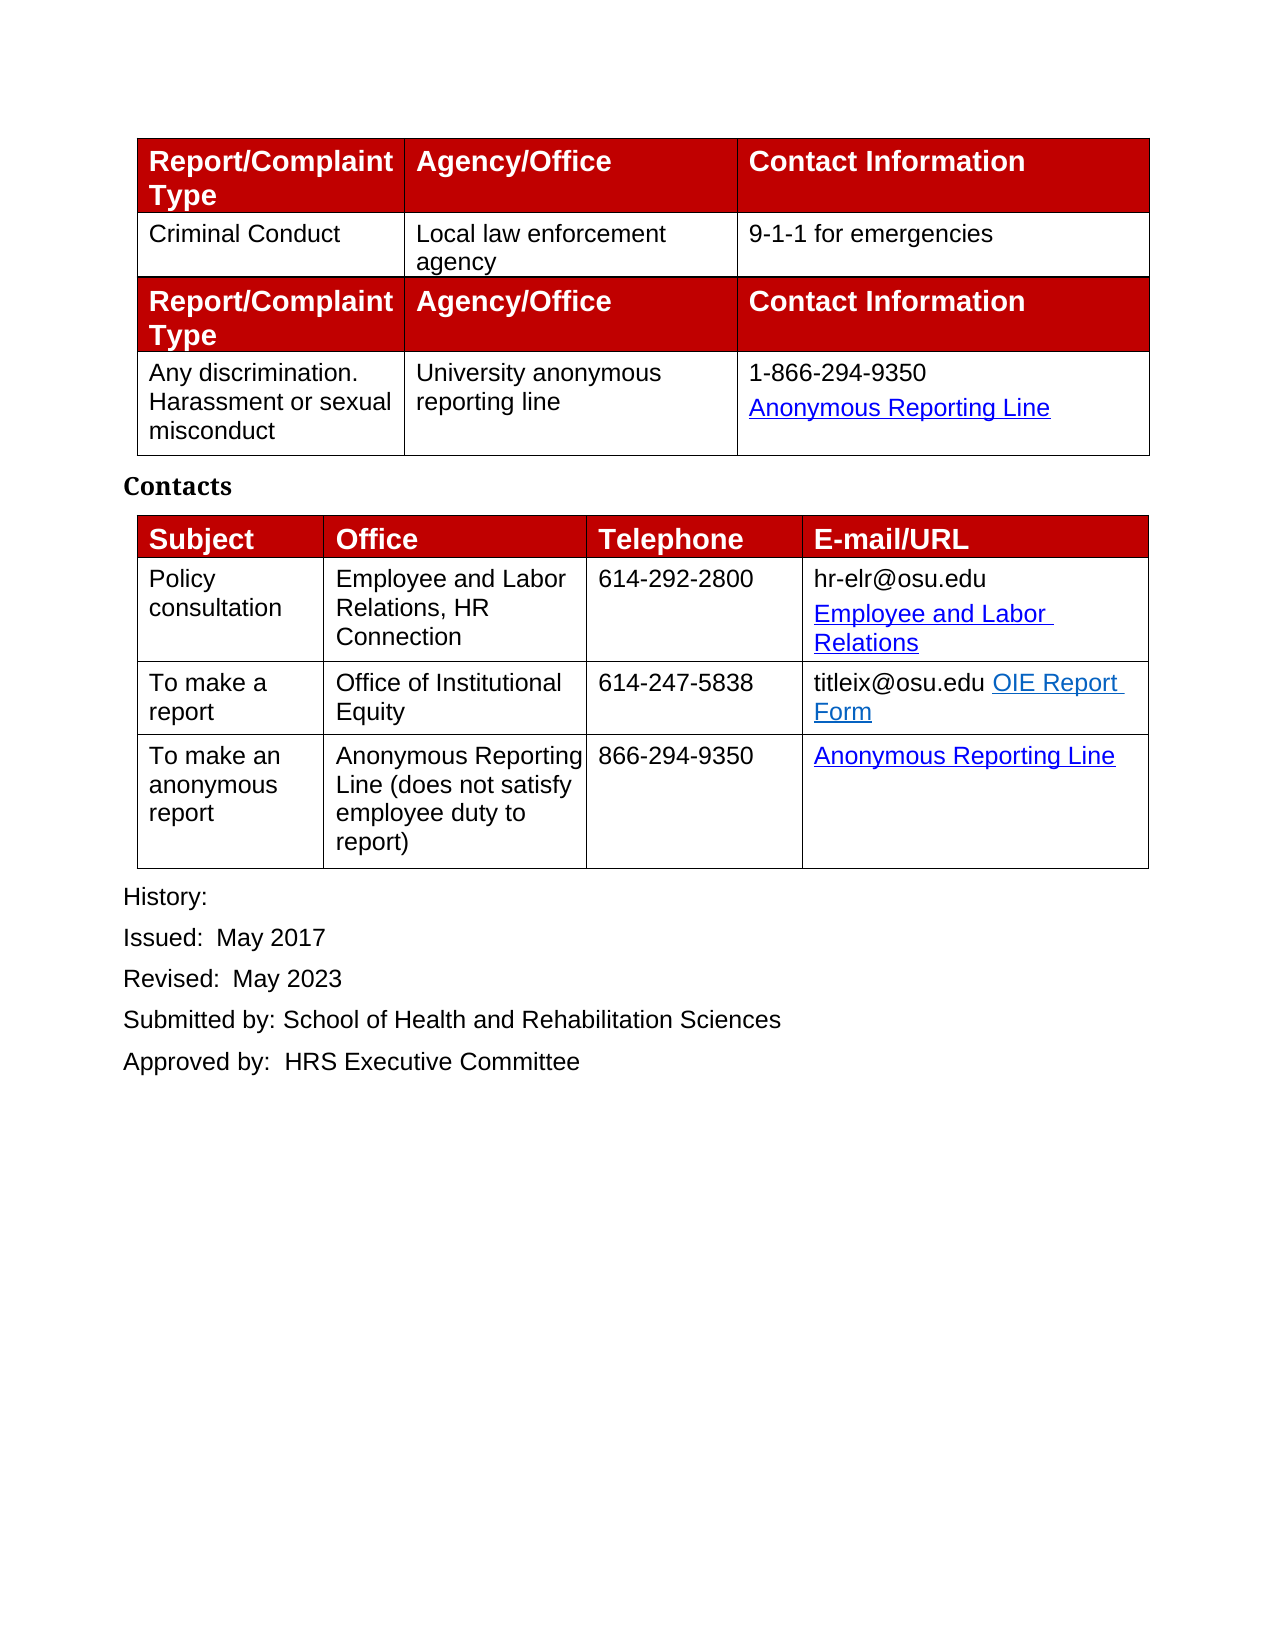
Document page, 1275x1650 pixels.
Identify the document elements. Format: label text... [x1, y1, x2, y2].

table_cell 614-247-5838 [587, 662, 802, 734]
table_cell To make a report [138, 662, 323, 734]
table_header Report/Complaint Type [138, 278, 404, 351]
table_cell titleix@osu.edu OIE Report Form [803, 662, 1148, 734]
text Revised: May 2023 [123, 964, 1171, 993]
table_cell Employee and Labor Relations, HR Connection [324, 558, 586, 661]
table_header Agency/Office [405, 278, 737, 351]
table_cell hr-elr@osu.edu Employee and Labor Relations [803, 558, 1148, 661]
table_cell Criminal Conduct [138, 213, 404, 276]
table_cell Anonymous Reporting Line (does not satisfy employee duty to report) [324, 735, 586, 868]
table_header Contact Information [738, 278, 1149, 351]
table_cell 1-866-294-9350 Anonymous Reporting Line [738, 352, 1149, 454]
table_cell To make an anonymous report [138, 735, 323, 868]
table_header Subject [138, 516, 323, 557]
text Issued: May 2017 [123, 923, 1171, 952]
table_cell 9-1-1 for emergencies [738, 213, 1149, 276]
table_cell Any discrimination. Harassment or sexual misconduct [138, 352, 404, 454]
table_cell 866-294-9350 [587, 735, 802, 868]
subtitle Contacts [123, 468, 1171, 502]
table_header Contact Information [738, 139, 1149, 212]
table_header E-mail/URL [803, 516, 1148, 557]
table_cell Local law enforcement agency [405, 213, 737, 276]
text History: [123, 882, 1171, 910]
text Submitted by: School of Health and Rehabilitation Sciences [123, 1005, 1171, 1034]
table_cell Office of Institutional Equity [324, 662, 586, 734]
table_header Agency/Office [405, 139, 737, 212]
table_cell 614-292-2800 [587, 558, 802, 661]
table_cell University anonymous reporting line [405, 352, 737, 454]
table_cell Anonymous Reporting Line [803, 735, 1148, 868]
table_header Office [324, 516, 586, 557]
table_header Report/Complaint Type [138, 139, 404, 212]
table_cell Policy consultation [138, 558, 323, 661]
text Approved by: HRS Executive Committee [123, 1047, 1171, 1075]
table_header Telephone [587, 516, 802, 557]
